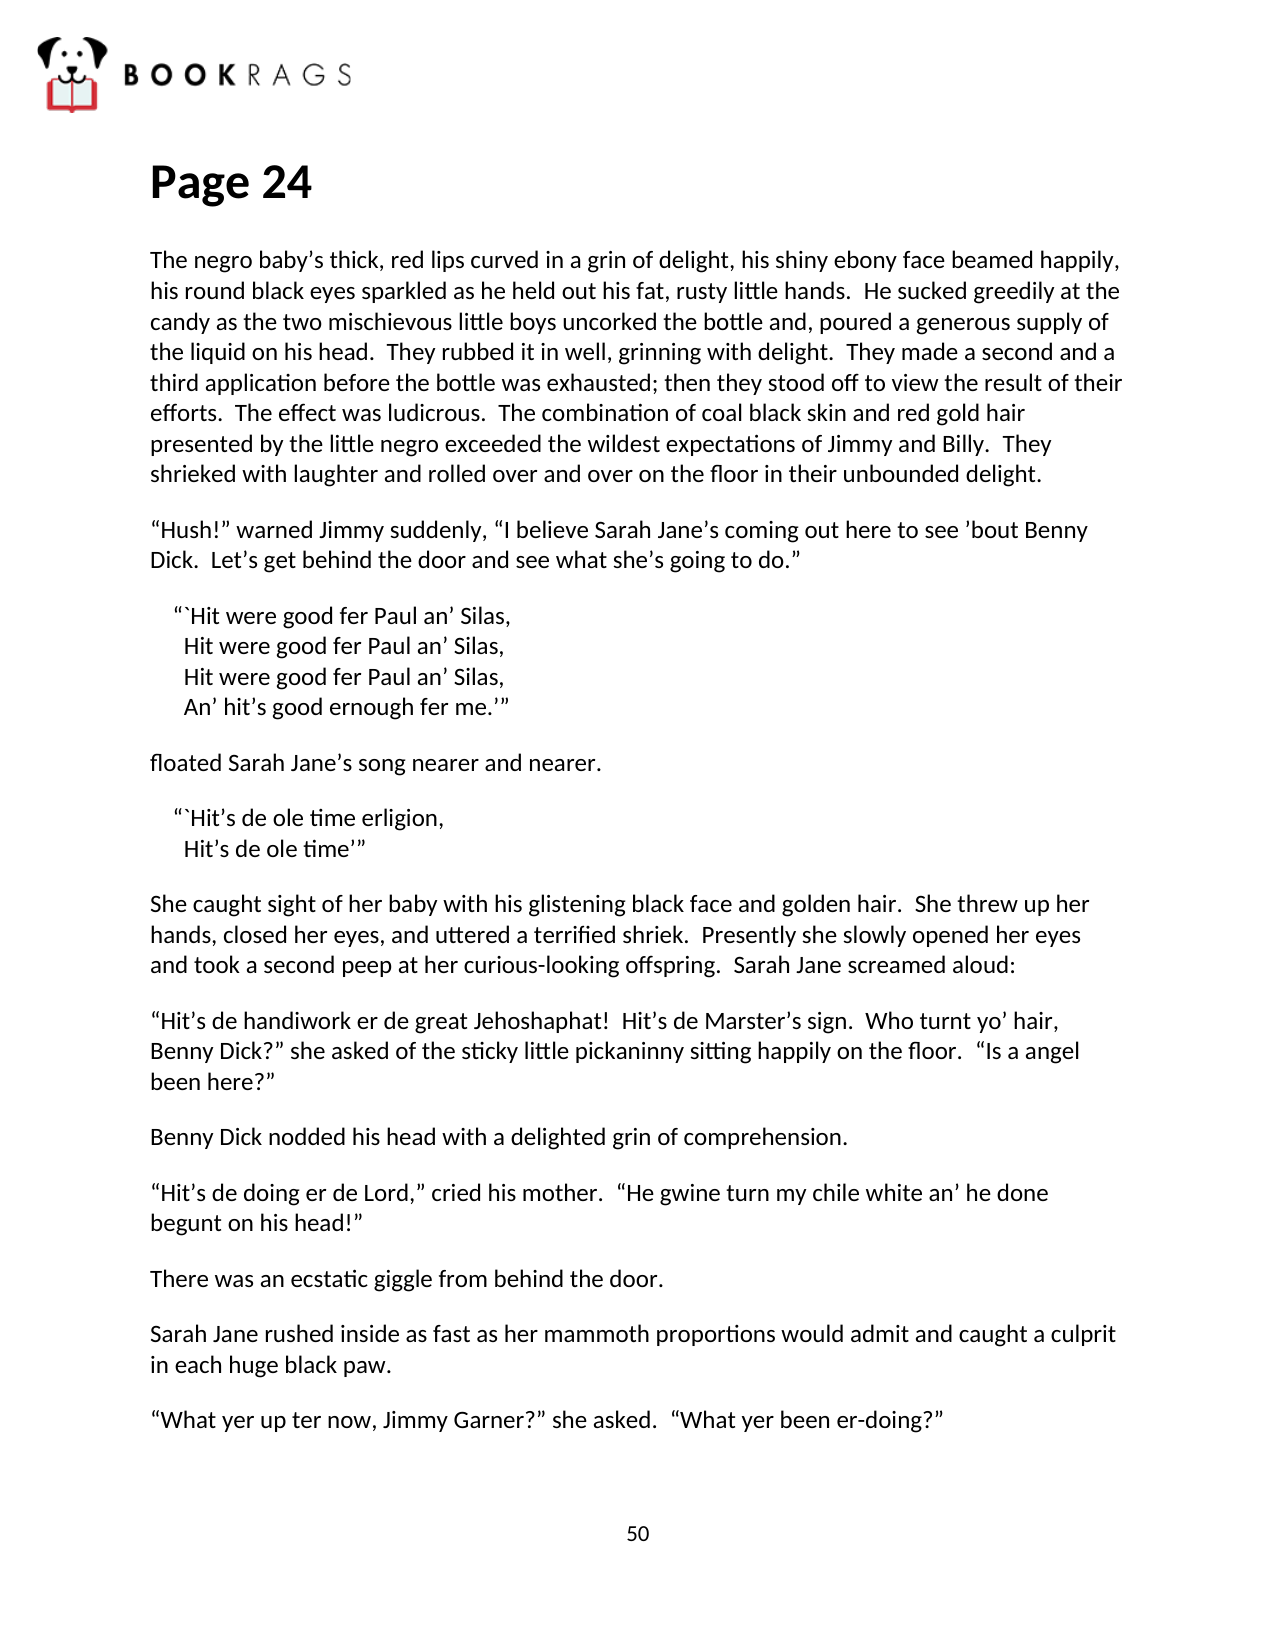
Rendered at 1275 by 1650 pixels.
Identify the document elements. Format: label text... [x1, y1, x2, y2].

text “Hush!” warned Jimmy suddenly, “I believe Sarah Jane’s coming out here to see ’bout Benny Dick. Let’s get behind the door and see what she’s going to do.” [150, 514, 1125, 575]
text Page 24 [150, 150, 1125, 211]
text She caught sight of her baby with his glistening black face and golden hair. She threw up her hands, closed her eyes, and uttered a terrified shriek. Presently she slowly opened her eyes and took a second peep at her curious-looking offspring. Sarah Jane screamed aloud: [150, 888, 1125, 980]
text “`Hit were good fer Paul an’ Silas, Hit were good fer Paul an’ Silas, Hit were good fer Paul an’ Silas, An’ hit’s good ernough fer me.’” [150, 600, 1125, 722]
text Sarah Jane rushed inside as fast as her mammoth proportions would admit and caught a culprit in each huge black paw. [150, 1319, 1125, 1380]
text There was an ecstatic giggle from behind the door. [150, 1263, 1125, 1294]
text The negro baby’s thick, red lips curved in a grin of delight, his shiny ebony face beamed happily, his round black eyes sparkled as he held out his fat, rusty little hands. He sucked greedily at the candy as the two mischievous little boys uncorked the bottle and, poured a generous supply of the liquid on his head. They rubbed it in well, grinning with delight. They made a second and a third application before the bottle was exhausted; then they stood off to view the result of their efforts. The effect was ludicrous. The combination of coal black skin and red gold hair presented by the little negro exceeded the wildest expectations of Jimmy and Billy. They shrieked with laughter and rolled over and over on the floor in their unbounded delight. [150, 244, 1125, 489]
text “Hit’s de handiwork er de great Jehoshaphat! Hit’s de Marster’s sign. Who turnt yo’ hair, Benny Dick?” she asked of the sticky little pickaninny sitting happily on the floor. “Is a angel been here?” [150, 1005, 1125, 1097]
text “Hit’s de doing er de Lord,” cried his mother. “He gwine turn my chile white an’ he done begunt on his head!” [150, 1177, 1125, 1238]
text Benny Dick nodded his head with a delighted grin of comprehension. [150, 1122, 1125, 1152]
text “What yer up ter now, Jimmy Garner?” she asked. “What yer been er-doing?” [150, 1405, 1125, 1435]
text “`Hit’s de ole time erligion, Hit’s de ole time’” [150, 802, 1125, 863]
text floated Sarah Jane’s song nearer and nearer. [150, 747, 1125, 777]
picture [37, 37, 351, 113]
